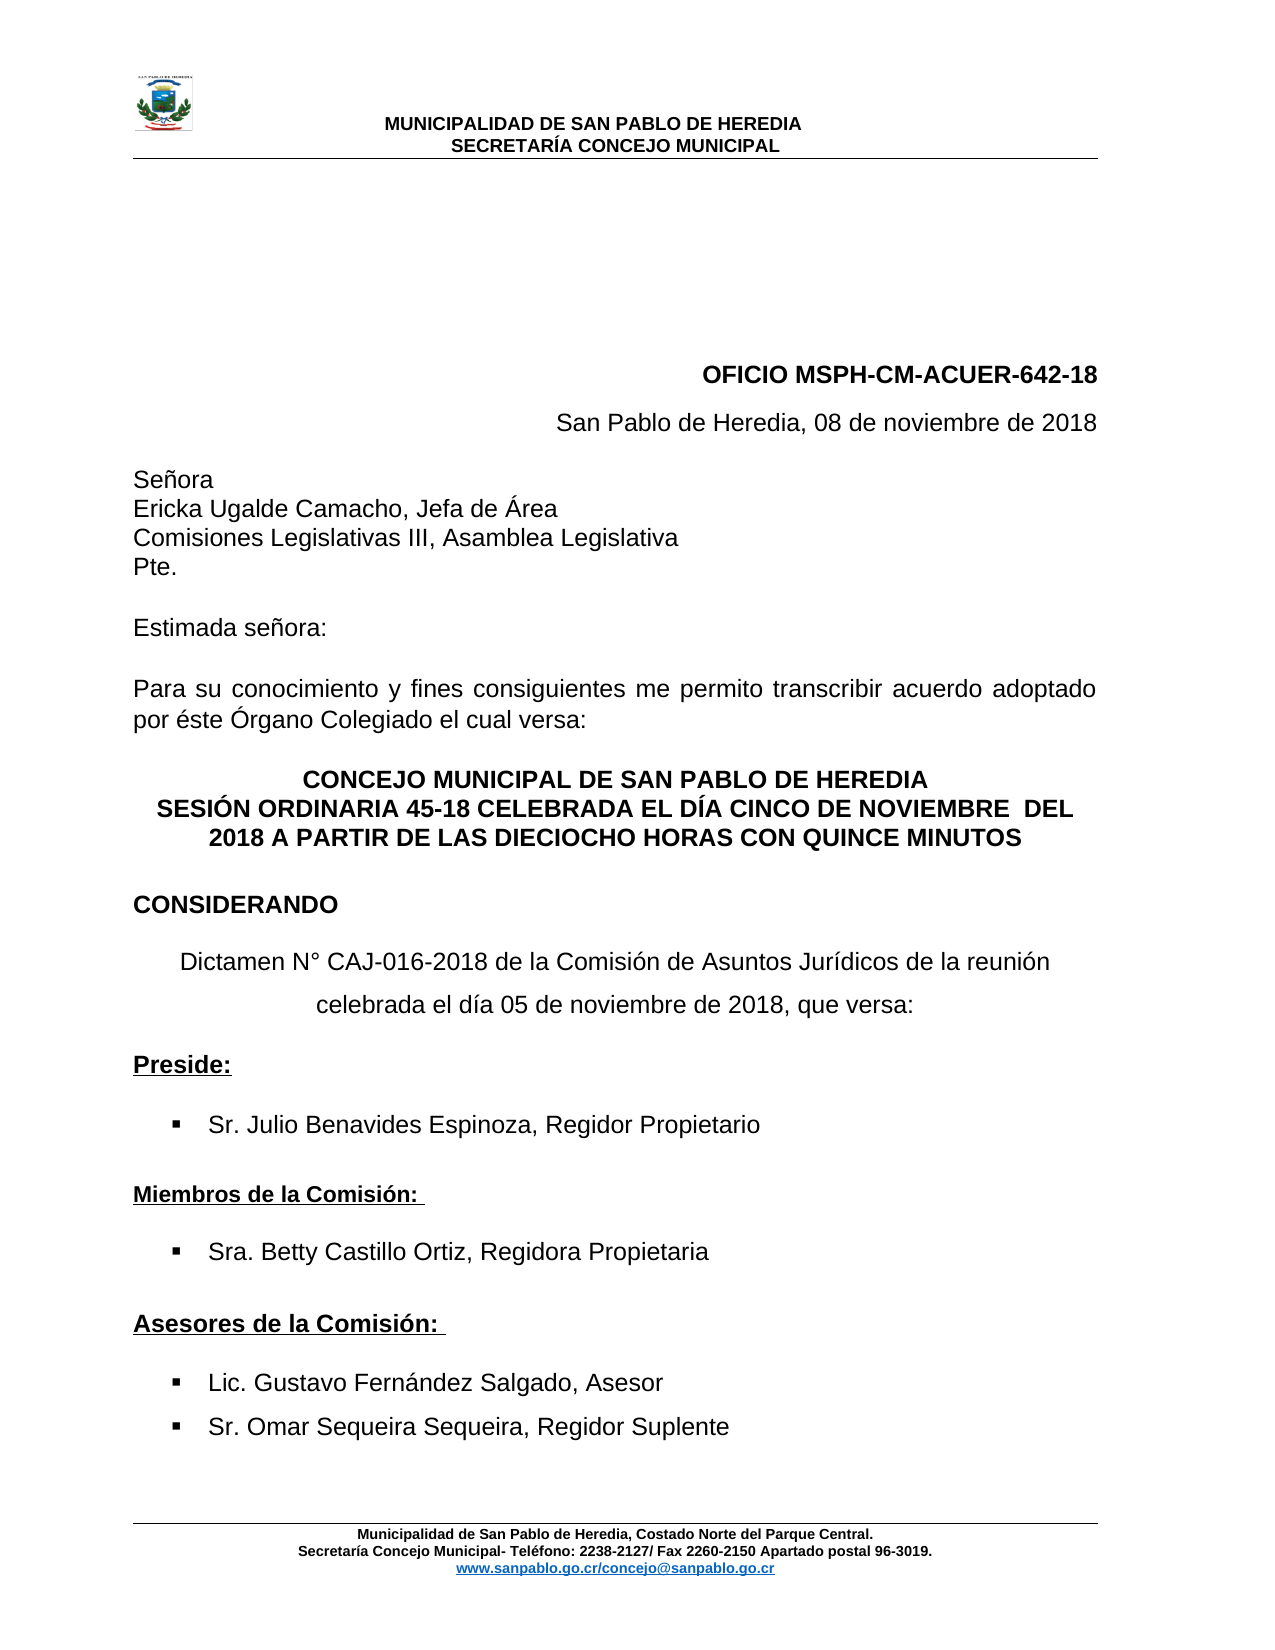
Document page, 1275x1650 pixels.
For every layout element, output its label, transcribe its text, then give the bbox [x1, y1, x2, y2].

text Dictamen N° CAJ-016-2018 de la Comisión de Asuntos Jurídicos de la reunión celebrada el día 05 de noviembre de 2018, que versa: [133, 947, 1098, 1019]
text Asesores de la Comisión: [133, 1308, 1098, 1337]
text San Pablo de Heredia, 08 de noviembre de 2018 [133, 408, 1098, 436]
text Ericka Ugalde Camacho, Jefa de Área [133, 494, 1098, 523]
list Lic. Gustavo Fernández Salgado, Asesor [170, 1368, 1098, 1397]
text Miembros de la Comisión: [133, 1181, 1098, 1207]
text Preside: [133, 1050, 1098, 1079]
text SESIÓN ORDINARIA 45-18 CELEBRADA EL DÍA CINCO DE NOVIEMBRE DEL 2018 A PARTIR DE LAS DIECIOCHO HORAS CON QUINCE MINUTOS [133, 794, 1098, 851]
text Señora [133, 465, 1098, 494]
text CONSIDERANDO [133, 890, 1098, 918]
list Sra. Betty Castillo Ortiz, Regidora Propietaria [170, 1237, 1098, 1266]
text Comisiones Legislativas III, Asamblea Legislativa [133, 523, 1098, 551]
text OFICIO MSPH-CM-ACUER-642-18 [133, 360, 1098, 389]
text Para su conocimiento y fines consiguientes me permito transcribir acuerdo adoptado por éste Órgano Colegiado el cual versa: [133, 674, 1098, 734]
text Estimada señora: [133, 613, 1098, 642]
list Sr. Julio Benavides Espinoza, Regidor Propietario [170, 1110, 1098, 1139]
list Sr. Omar Sequeira Sequeira, Regidor Suplente [170, 1412, 1098, 1440]
text CONCEJO MUNICIPAL DE SAN PABLO DE HEREDIA [133, 765, 1098, 794]
text Pte. [133, 551, 1098, 580]
